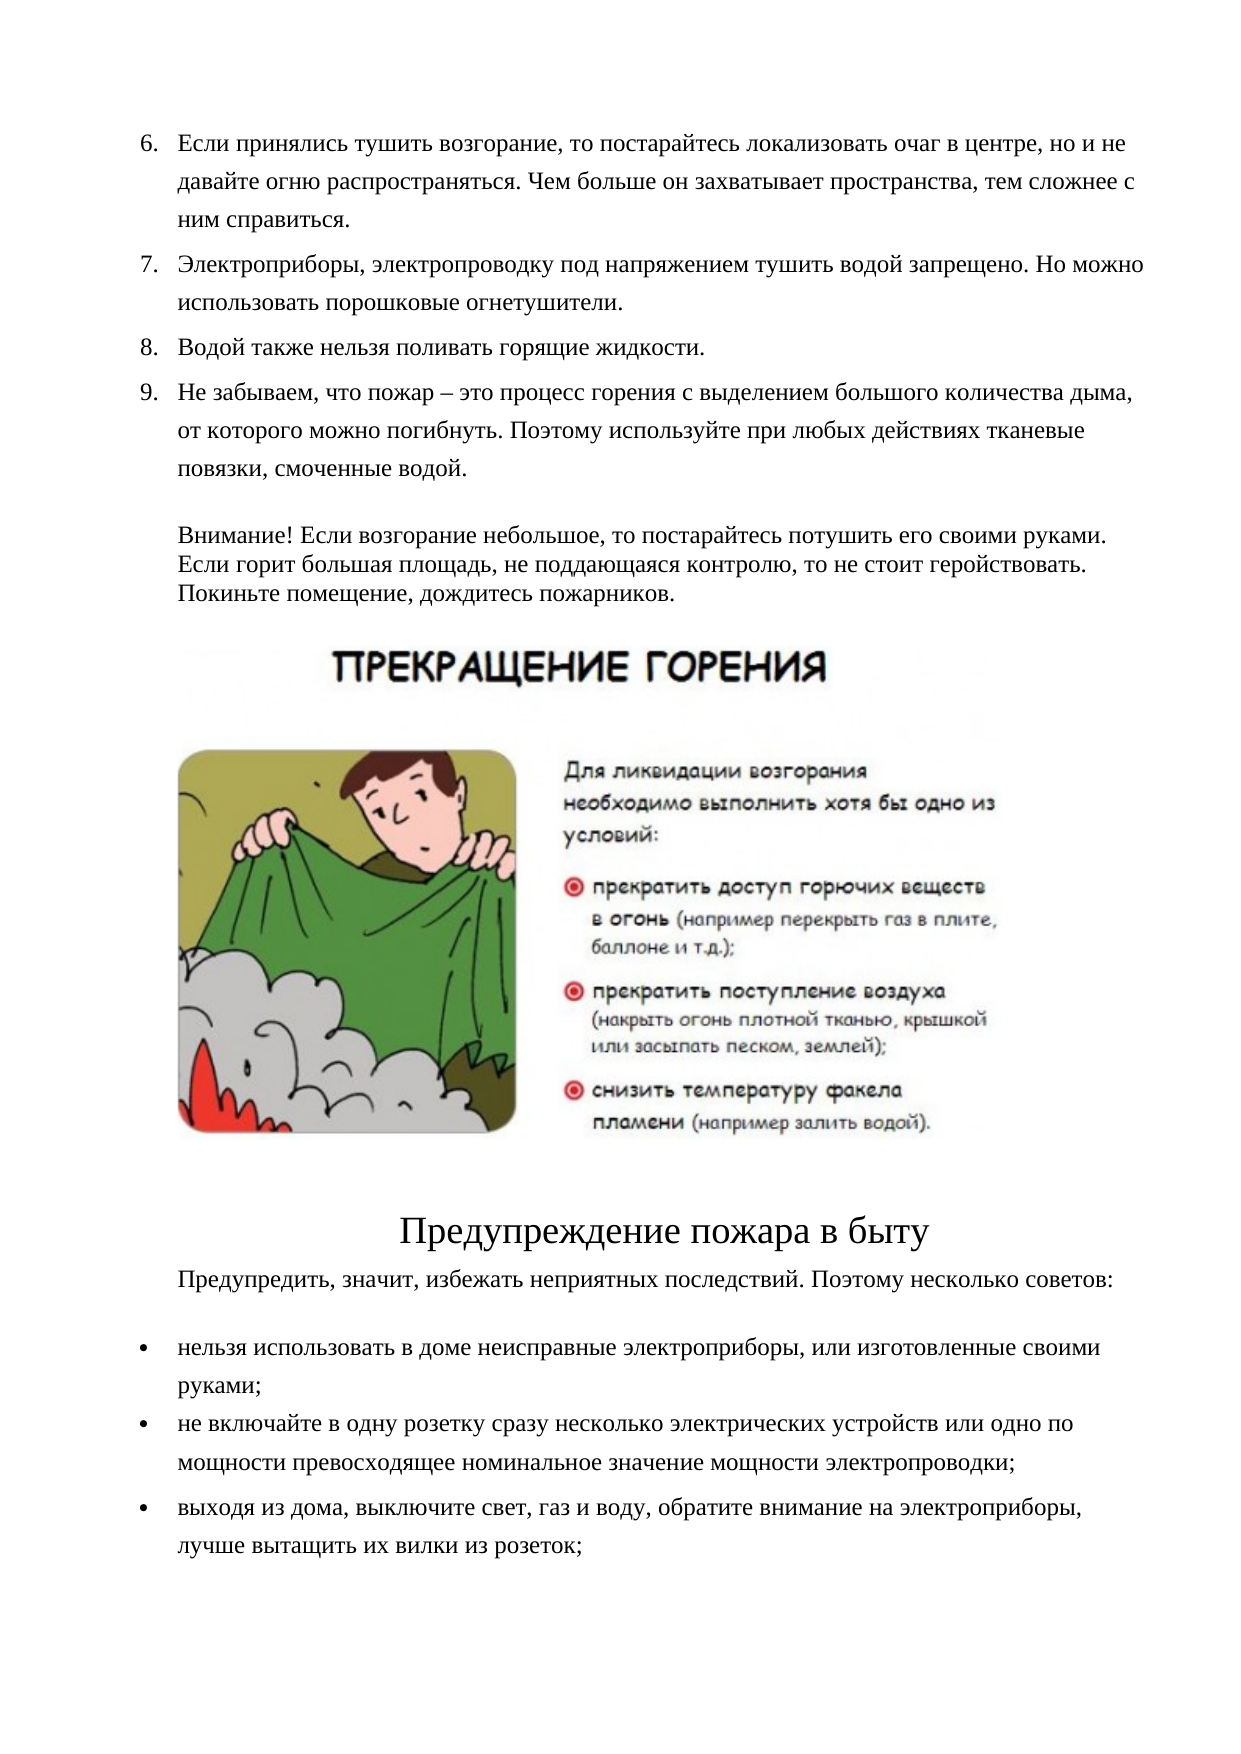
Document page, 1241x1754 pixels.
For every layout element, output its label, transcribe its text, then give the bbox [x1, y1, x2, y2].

text Предупреждение пожара в быту [177, 1207, 1152, 1252]
list Водой также нельзя поливать горящие жидкости. [140, 322, 1152, 361]
list нельзя использовать в доме неисправные электроприборы, или изготовленные своими руками; [140, 1322, 1152, 1399]
list Не забываем, что пожар – это процесс горения с выделением большого количества дыма, от которого можно погибнуть. Поэтому используйте при любых действиях тканевые повязки, смоченные водой. [140, 367, 1152, 482]
list Если принялись тушить возгорание, то постарайтесь локализовать очаг в центре, но и не давайте огню распространяться. Чем больше он захватывает пространства, тем сложнее с ним справиться. [140, 118, 1152, 233]
list не включайте в одну розетку сразу несколько электрических устройств или одно по мощности превосходящее номинальное значение мощности электропроводки; [140, 1399, 1152, 1476]
text Внимание! Если возгорание небольшое, то постарайтесь потушить его своими руками. Если горит большая площадь, не поддающаяся контролю, то не стоит геройствовать. Покиньте помещение, дождитесь пожарников. [177, 521, 1152, 607]
text Предупредить, значит, избежать неприятных последствий. Поэтому несколько советов: [177, 1264, 1152, 1293]
list Электроприборы, электропроводку под напряжением тушить водой запрещено. Но можно использовать порошковые огнетушители. [140, 239, 1152, 316]
list выходя из дома, выключите свет, газ и воду, обратите внимание на электроприборы, лучше вытащить их вилки из розеток; [140, 1482, 1152, 1559]
picture [177, 645, 1004, 1140]
